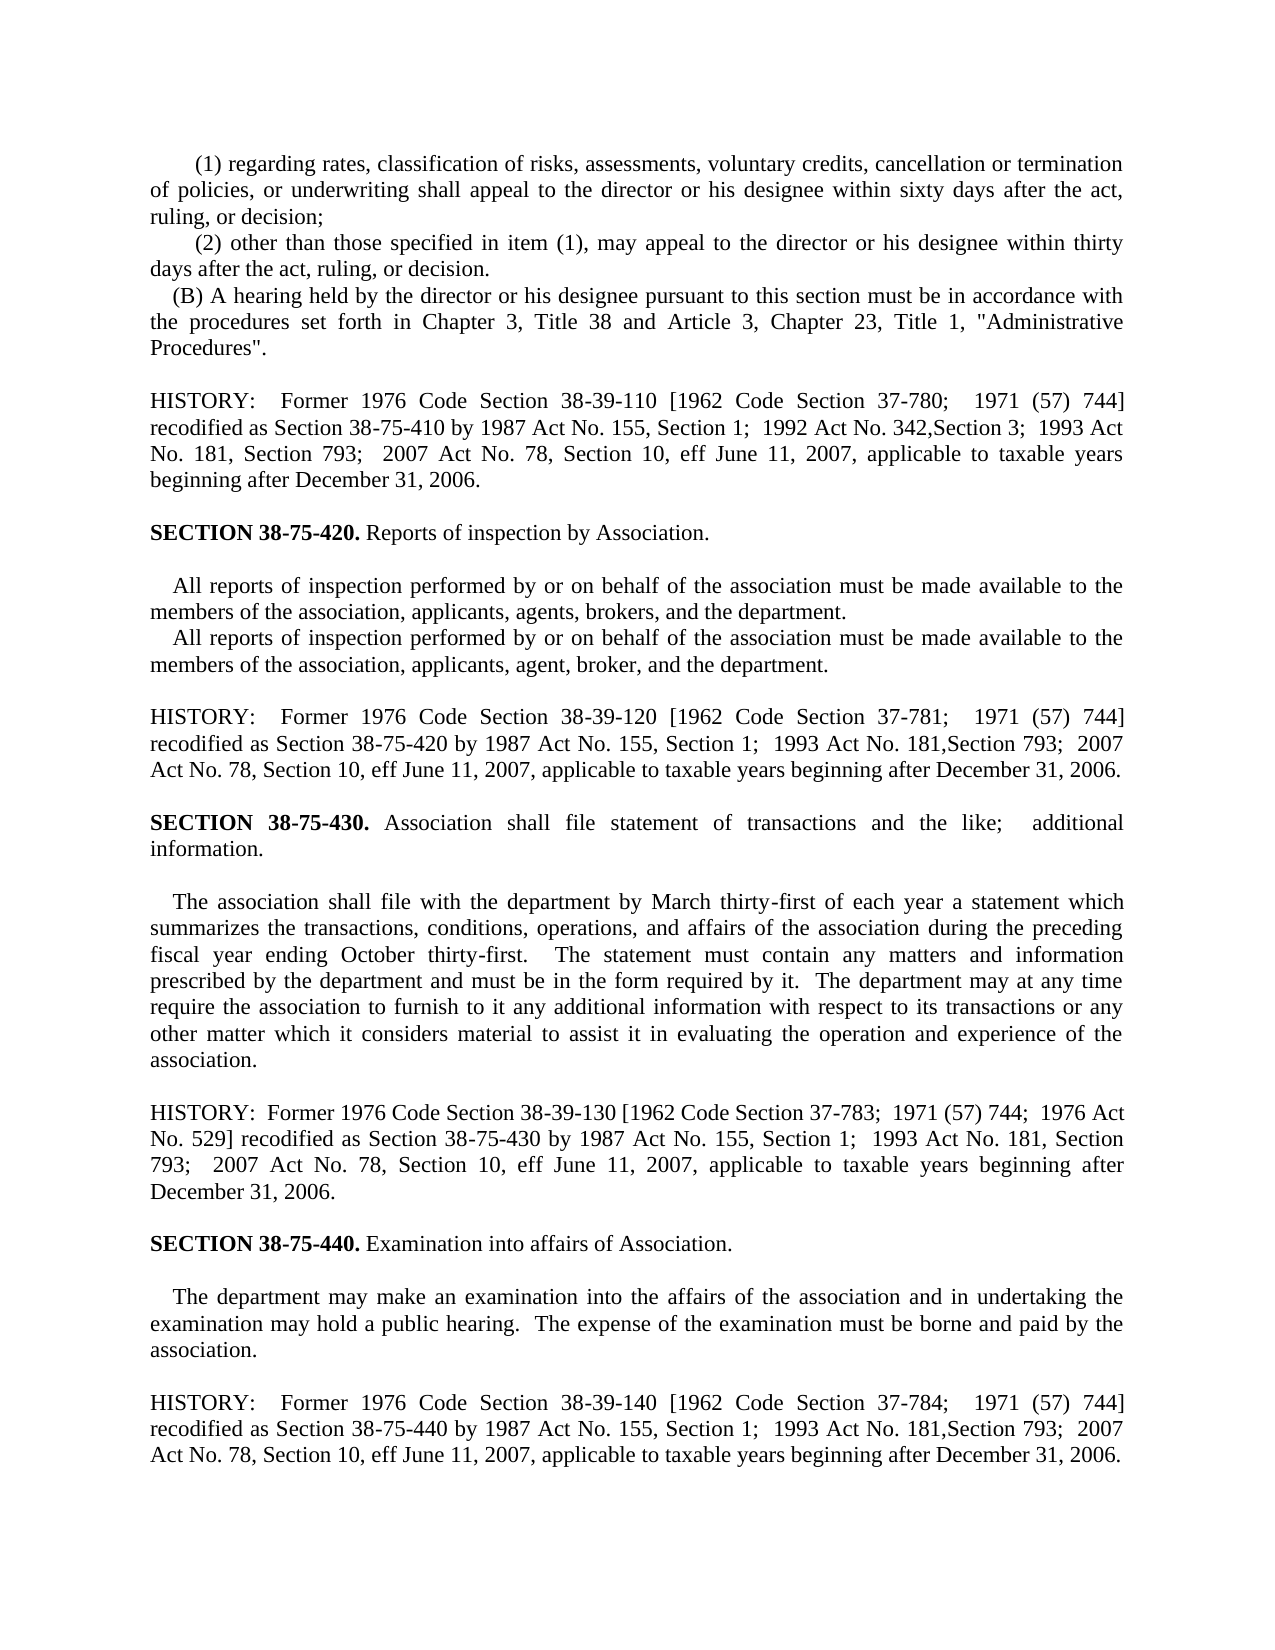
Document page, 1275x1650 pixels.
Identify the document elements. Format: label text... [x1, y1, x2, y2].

text (B) A hearing held by the director or his designee pursuant to this section must be in accordance with the procedures set forth in Chapter 3, Title 38 and Article 3, Chapter 23, Title 1, "Administrative Procedures". [150, 282, 1125, 361]
text (1) regarding rates, classification of risks, assessments, voluntary credits, cancellation or termination of policies, or underwriting shall appeal to the director or his designee within sixty days after the act, ruling, or decision; [150, 150, 1125, 229]
text The association shall file with the department by March thirty-first of each year a statement which summarizes the transactions, conditions, operations, and affairs of the association during the preceding fiscal year ending October thirty-first. The statement must contain any matters and information prescribed by the department and must be in the form required by it. The department may at any time require the association to furnish to it any additional information with respect to its transactions or any other matter which it considers material to assist it in evaluating the operation and experience of the association. [150, 888, 1125, 1072]
text HISTORY: Former 1976 Code Section 38-39-140 [1962 Code Section 37-784; 1971 (57) 744] recodified as Section 38-75-440 by 1987 Act No. 155, Section 1; 1993 Act No. 181,Section 793; 2007 Act No. 78, Section 10, eff June 11, 2007, applicable to taxable years beginning after December 31, 2006. [150, 1389, 1125, 1468]
text HISTORY: Former 1976 Code Section 38-39-120 [1962 Code Section 37-781; 1971 (57) 744] recodified as Section 38-75-420 by 1987 Act No. 155, Section 1; 1993 Act No. 181,Section 793; 2007 Act No. 78, Section 10, eff June 11, 2007, applicable to taxable years beginning after December 31, 2006. [150, 703, 1125, 782]
text All reports of inspection performed by or on behalf of the association must be made available to the members of the association, applicants, agents, brokers, and the department. [150, 572, 1125, 624]
text All reports of inspection performed by or on behalf of the association must be made available to the members of the association, applicants, agent, broker, and the department. [150, 624, 1125, 677]
text (2) other than those specified in item (1), may appeal to the director or his designee within thirty days after the act, ruling, or decision. [150, 229, 1125, 282]
text SECTION 38-75-430. Association shall file statement of transactions and the like; additional information. [150, 809, 1125, 862]
text The department may make an examination into the affairs of the association and in undertaking the examination may hold a public hearing. The expense of the examination must be borne and paid by the association. [150, 1283, 1125, 1362]
text SECTION 38-75-440. Examination into affairs of Association. [150, 1231, 1125, 1257]
text HISTORY: Former 1976 Code Section 38-39-110 [1962 Code Section 37-780; 1971 (57) 744] recodified as Section 38-75-410 by 1987 Act No. 155, Section 1; 1992 Act No. 342,Section 3; 1993 Act No. 181, Section 793; 2007 Act No. 78, Section 10, eff June 11, 2007, applicable to taxable years beginning after December 31, 2006. [150, 387, 1125, 493]
text SECTION 38-75-420. Reports of inspection by Association. [150, 519, 1125, 545]
text HISTORY: Former 1976 Code Section 38-39-130 [1962 Code Section 37-783; 1971 (57) 744; 1976 Act No. 529] recodified as Section 38-75-430 by 1987 Act No. 155, Section 1; 1993 Act No. 181, Section 793; 2007 Act No. 78, Section 10, eff June 11, 2007, applicable to taxable years beginning after December 31, 2006. [150, 1099, 1125, 1204]
